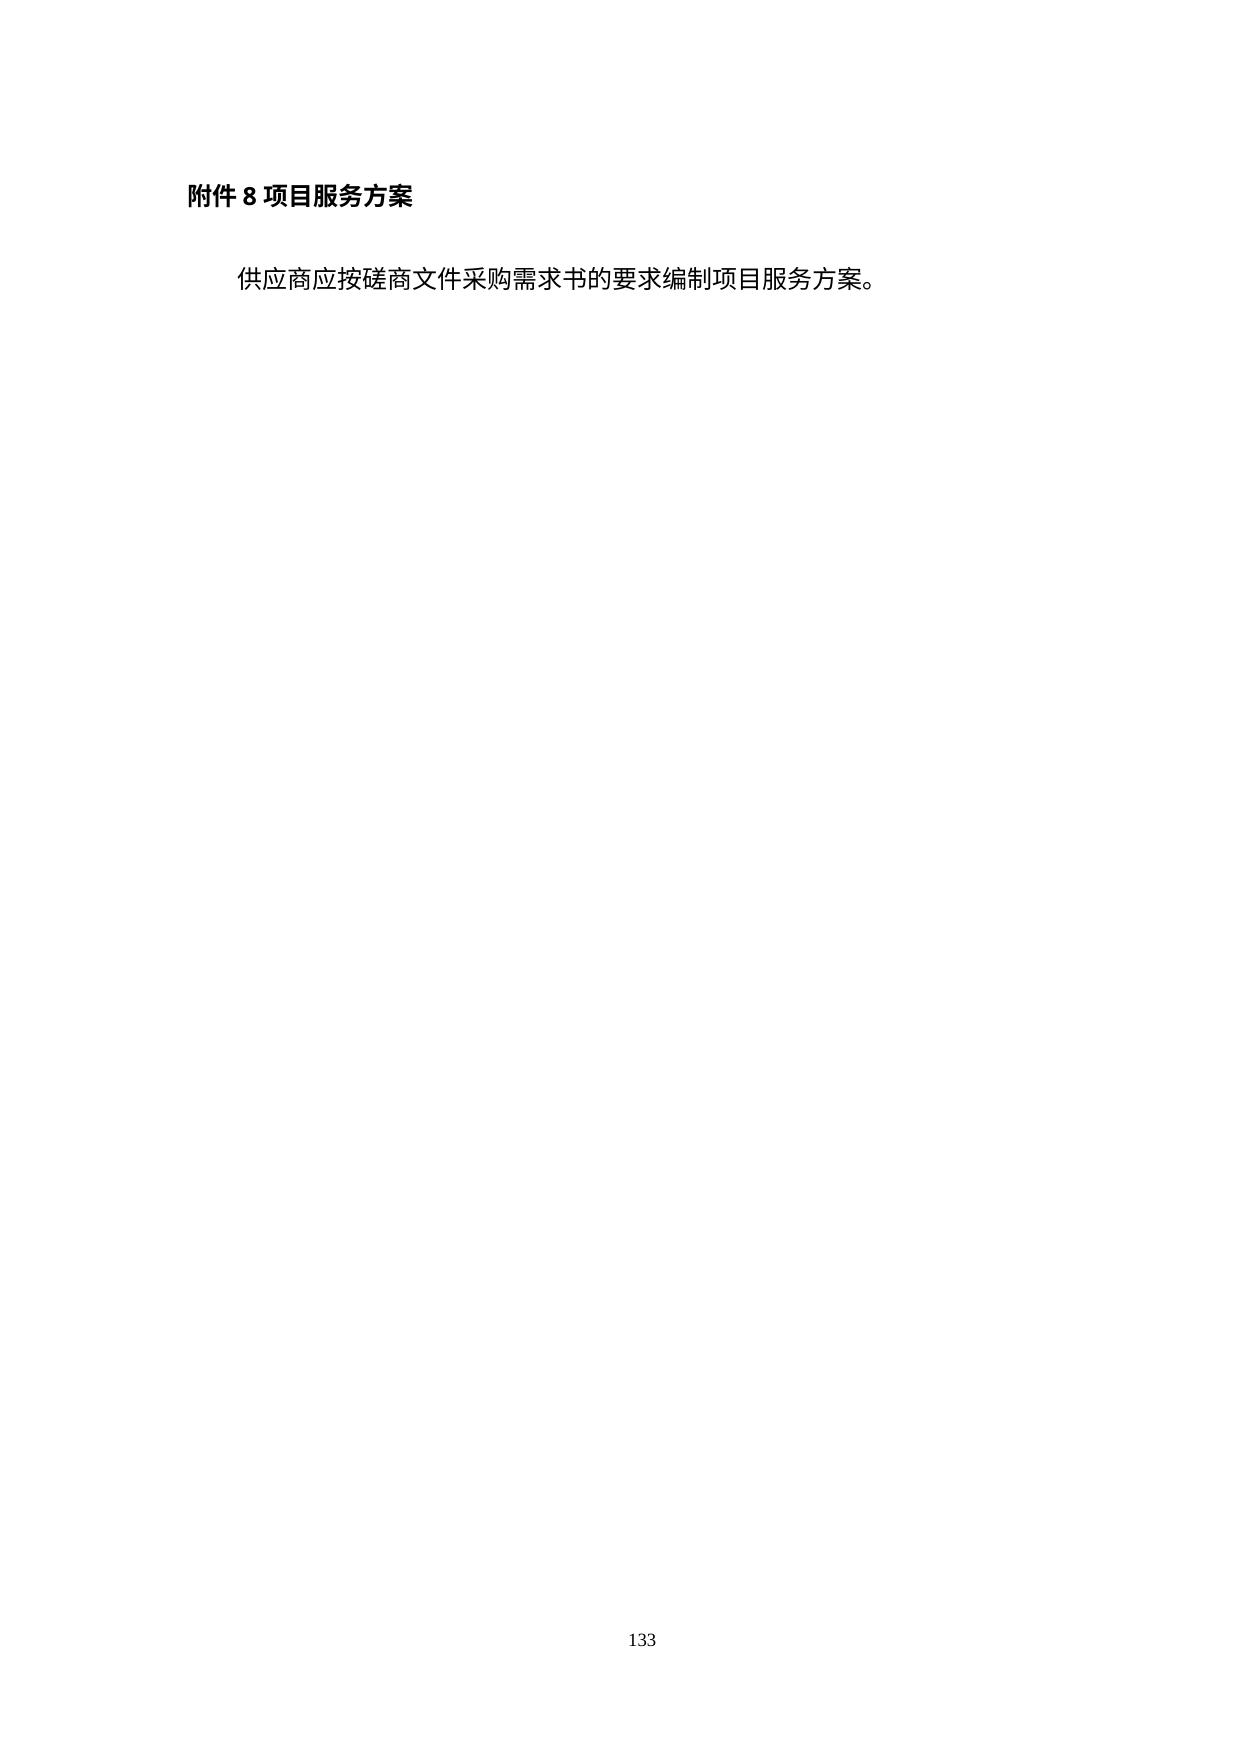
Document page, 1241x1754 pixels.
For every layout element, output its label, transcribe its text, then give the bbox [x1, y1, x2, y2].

text 供应商应按磋商文件采购需求书的要求编制项目服务方案。 [187, 245, 1053, 310]
subtitle 附件8 项目服务方案 [187, 162, 1053, 227]
